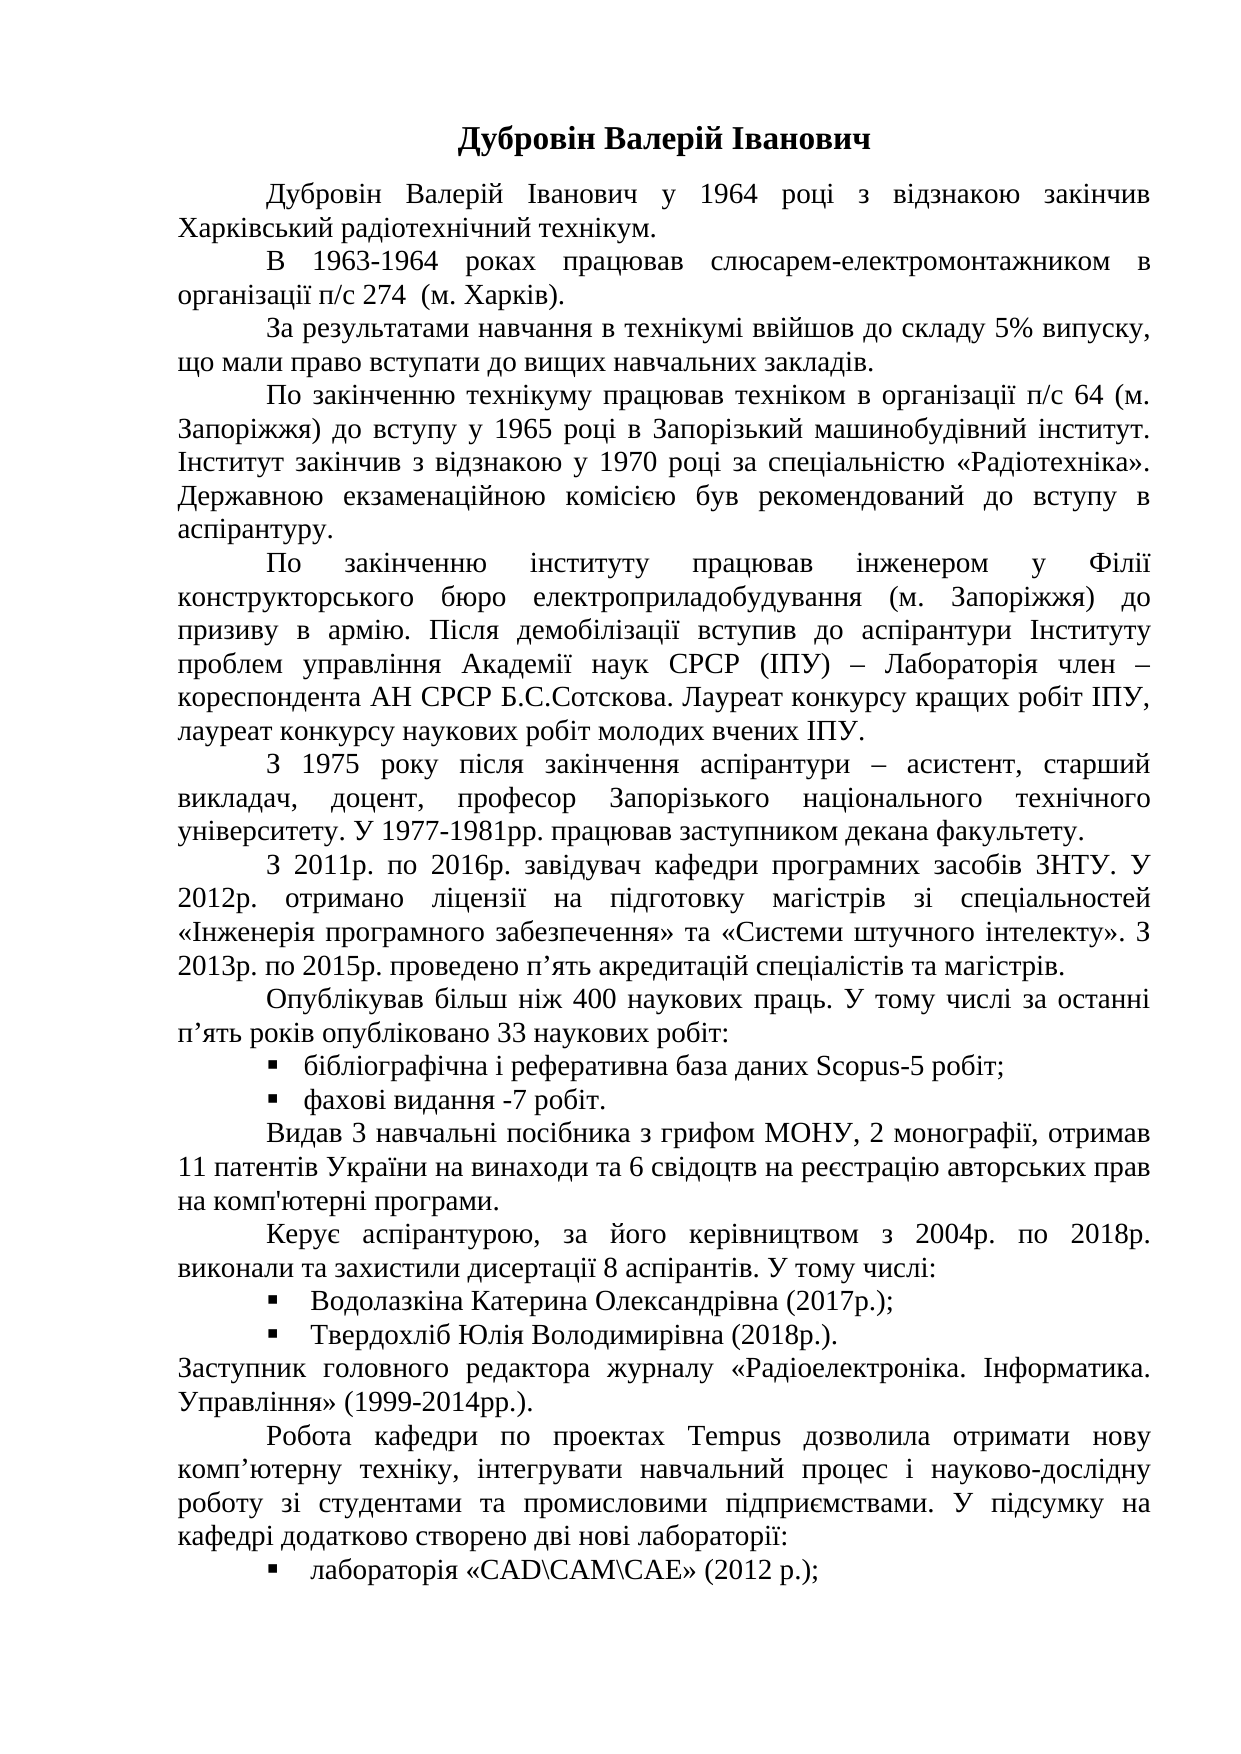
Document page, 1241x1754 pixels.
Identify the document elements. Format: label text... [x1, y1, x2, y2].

list фахові видання -7 робіт. [266, 1082, 1152, 1116]
text В 1963-1964 роках працював слюсарем-електромонтажником в організації п/с 274 (м. Харків). [177, 243, 1152, 310]
list бібліографічна і реферативна база даних Scopus-5 робіт; [266, 1048, 1152, 1082]
text По закінченню інституту працював інженером у Філії конструкторського бюро електроприладобудування (м. Запоріжжя) до призиву в армію. Після демобілізації вступив до аспірантури Інституту проблем управління Академії наук СРСР (ІПУ) – Лабораторія член – кореспондента АН СРСР Б.С.Сотскова. Лауреат конкурсу кращих робіт ІПУ, лауреат конкурсу наукових робіт молодих вчених ІПУ. [177, 545, 1152, 746]
text Керує аспірантурою, за його керівництвом з 2004р. по 2018р. виконали та захистили дисертації 8 аспірантів. У тому числі: [177, 1216, 1152, 1283]
text Робота кафедри по проектах Tempus дозволила отримати нову комп’ютерну техніку, інтегрувати навчальний процес і науково-дослідну роботу зі студентами та промисловими підприємствами. У підсумку на кафедрі додатково створено дві нові лабораторії: [177, 1418, 1152, 1552]
text Заступник головного редактора журналу «Радіоелектроніка. Інформатика. Управління» (1999-2014рр.). [177, 1351, 1152, 1418]
text З 1975 року після закінчення аспірантури – асистент, старший викладач, доцент, професор Запорізького національного технічного університету. У 1977-1981рр. працював заступником декана факультету. [177, 746, 1152, 847]
list Твердохліб Юлія Володимирівна (2018р.). [266, 1317, 1152, 1351]
text Видав 3 навчальні посібника з грифом МОНУ, 2 монографії, отримав 11 патентів України на винаходи та 6 свідоцтв на реєстрацію авторських прав на комп'ютерні програми. [177, 1116, 1152, 1216]
text З 2011р. по 2016р. завідувач кафедри програмних засобів ЗНТУ. У 2012р. отримано ліцензії на підготовку магістрів зі спеціальностей «Інженерія програмного забезпечення» та «Системи штучного інтелекту». З 2013р. по 2015р. проведено п’ять акредитацій спеціалістів та магістрів. [177, 847, 1152, 981]
text Дубровін Валерій Іванович [177, 118, 1152, 156]
text За результатами навчання в технікумі ввійшов до складу 5% випуску, що мали право вступати до вищих навчальних закладів. [177, 310, 1152, 377]
list Водолазкіна Катерина Олександрівна (2017р.); [266, 1283, 1152, 1317]
text По закінченню технікуму працював техніком в організації п/с 64 (м. Запоріжжя) до вступу у 1965 році в Запорізький машинобудівний інститут. Інститут закінчив з відзнакою у 1970 році за спеціальністю «Радіотехніка». Державною екзаменаційною комісією був рекомендований до вступу в аспірантуру. [177, 377, 1152, 545]
text Опублікував більш ніж 400 наукових праць. У тому числі за останні п’ять років опубліковано 33 наукових робіт: [177, 981, 1152, 1048]
list лабораторія «CAD\CAM\CAE» (2012 р.); [266, 1552, 1152, 1585]
text Дубровін Валерій Іванович у 1964 році з відзнакою закінчив Харківський радіотехнічний технікум. [177, 176, 1152, 243]
